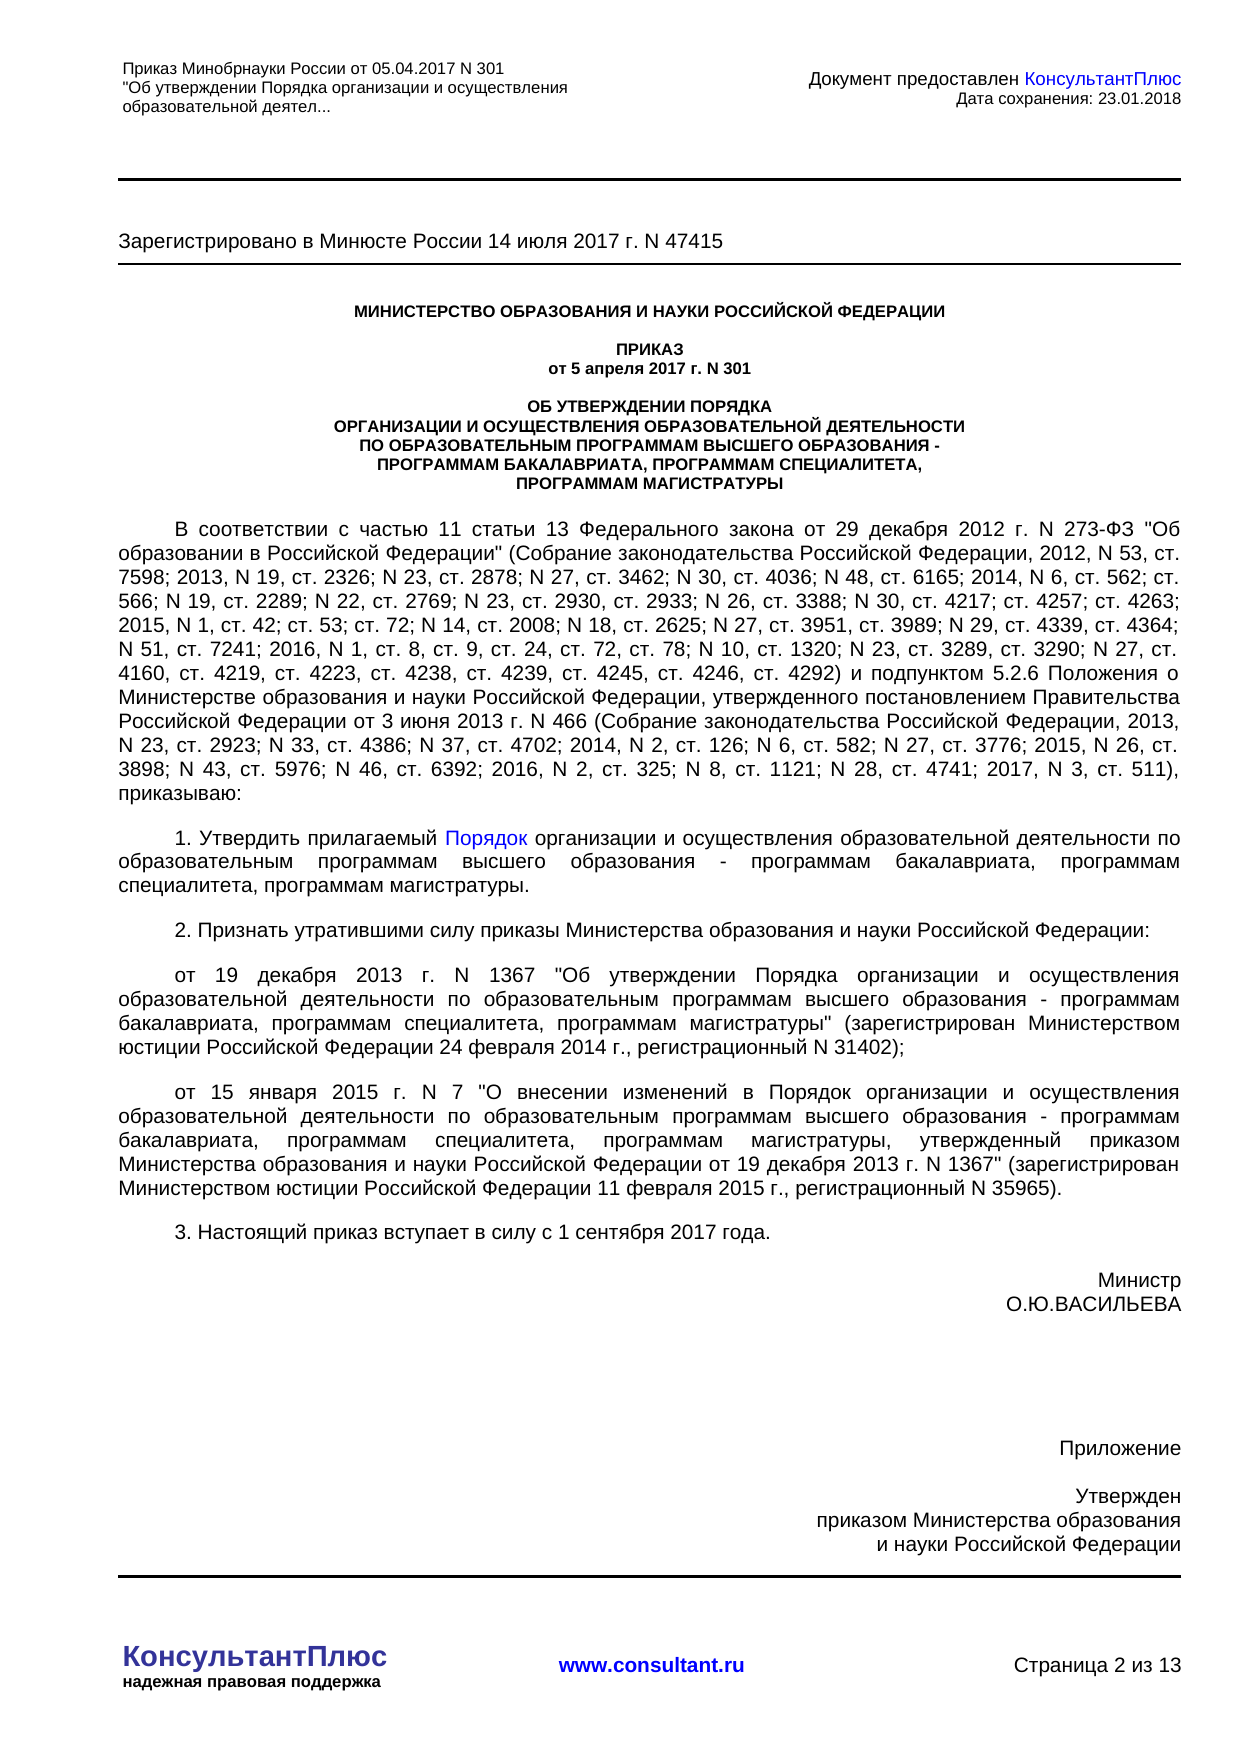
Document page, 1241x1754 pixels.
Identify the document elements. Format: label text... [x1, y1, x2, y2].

text и науки Российской Федерации [118, 1532, 1181, 1556]
text Министр [118, 1268, 1181, 1292]
text О.Ю.ВАСИЛЬЕВА [118, 1292, 1181, 1316]
title ОРГАНИЗАЦИИ И ОСУЩЕСТВЛЕНИЯ ОБРАЗОВАТЕЛЬНОЙ ДЕЯТЕЛЬНОСТИ [118, 416, 1181, 436]
title ОБ УТВЕРЖДЕНИИ ПОРЯДКА [118, 397, 1181, 416]
text приказом Министерства образования [118, 1508, 1181, 1532]
title ПРОГРАММАМ МАГИСТРАТУРЫ [118, 474, 1181, 493]
title ПО ОБРАЗОВАТЕЛЬНЫМ ПРОГРАММАМ ВЫСШЕГО ОБРАЗОВАНИЯ - [118, 436, 1181, 455]
text В соответствии с частью 11 статьи 13 Федерального закона от 29 декабря 2012 г. N 273-ФЗ "Об образовании в Российской Федерации" (Собрание законодательства Российской Федерации, 2012, N 53, ст. 7598; 2013, N 19, ст. 2326; N 23, ст. 2878; N 27, ст. 3462; N 30, ст. 4036; N 48, ст. 6165; 2014, N 6, ст. 562; ст. 566; N 19, ст. 2289; N 22, ст. 2769; N 23, ст. 2930, ст. 2933; N 26, ст. 3388; N 30, ст. 4217; ст. 4257; ст. 4263; 2015, N 1, ст. 42; ст. 53; ст. 72; N 14, ст. 2008; N 18, ст. 2625; N 27, ст. 3951, ст. 3989; N 29, ст. 4339, ст. 4364; N 51, ст. 7241; 2016, N 1, ст. 8, ст. 9, ст. 24, ст. 72, ст. 78; N 10, ст. 1320; N 23, ст. 3289, ст. 3290; N 27, ст. 4160, ст. 4219, ст. 4223, ст. 4238, ст. 4239, ст. 4245, ст. 4246, ст. 4292) и подпунктом 5.2.6 Положения о Министерстве образования и науки Российской Федерации, утвержденного постановлением Правительства Российской Федерации от 3 июня 2013 г. N 466 (Собрание законодательства Российской Федерации, 2013, N 23, ст. 2923; N 33, ст. 4386; N 37, ст. 4702; 2014, N 2, ст. 126; N 6, ст. 582; N 27, ст. 3776; 2015, N 26, ст. 3898; N 43, ст. 5976; N 46, ст. 6392; 2016, N 2, ст. 325; N 8, ст. 1121; N 28, ст. 4741; 2017, N 3, ст. 511), приказываю: [118, 517, 1181, 804]
title ПРОГРАММАМ БАКАЛАВРИАТА, ПРОГРАММАМ СПЕЦИАЛИТЕТА, [118, 455, 1181, 474]
text 3. Настоящий приказ вступает в силу с 1 сентября 2017 года. [118, 1220, 1181, 1244]
title ПРИКАЗ [118, 340, 1181, 359]
title от 5 апреля 2017 г. N 301 [118, 359, 1181, 378]
text от 15 января 2015 г. N 7 "О внесении изменений в Порядок организации и осуществления образовательной деятельности по образовательным программам высшего образования - программам бакалавриата, программам специалитета, программам магистратуры, утвержденный приказом Министерства образования и науки Российской Федерации от 19 декабря 2013 г. N 1367" (зарегистрирован Министерством юстиции Российской Федерации 11 февраля 2015 г., регистрационный N 35965). [118, 1079, 1181, 1199]
text Приложение [118, 1436, 1181, 1460]
text от 19 декабря 2013 г. N 1367 "Об утверждении Порядка организации и осуществления образовательной деятельности по образовательным программам высшего образования - программам бакалавриата, программам специалитета, программам магистратуры" (зарегистрирован Министерством юстиции Российской Федерации 24 февраля 2014 г., регистрационный N 31402); [118, 963, 1181, 1059]
text Зарегистрировано в Минюсте России 14 июля 2017 г. N 47415 [118, 229, 1181, 253]
text Утвержден [118, 1484, 1181, 1508]
text 1. Утвердить прилагаемый Порядок организации и осуществления образовательной деятельности по образовательным программам высшего образования - программам бакалавриата, программам специалитета, программам магистратуры. [118, 825, 1181, 897]
title МИНИСТЕРСТВО ОБРАЗОВАНИЯ И НАУКИ РОССИЙСКОЙ ФЕДЕРАЦИИ [118, 301, 1181, 321]
text 2. Признать утратившими силу приказы Министерства образования и науки Российской Федерации: [118, 918, 1181, 942]
